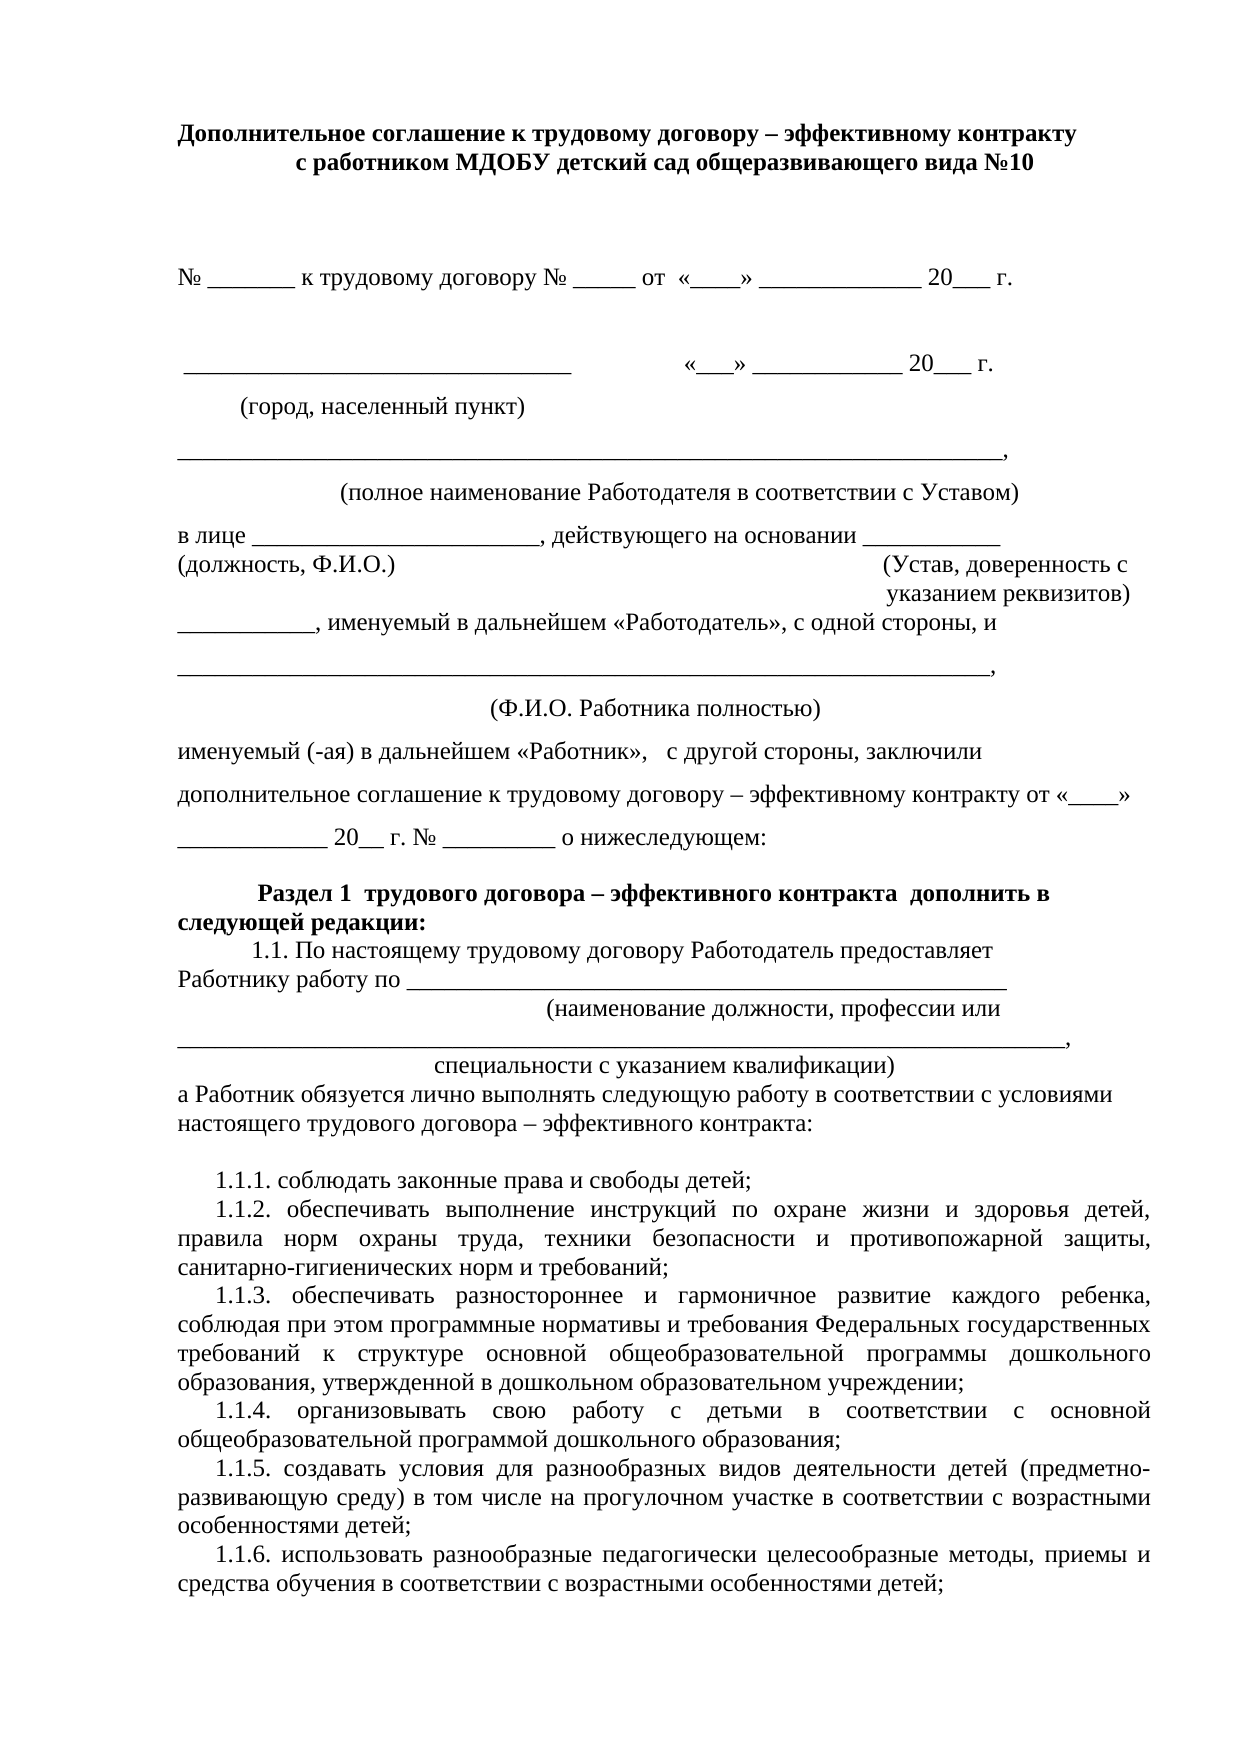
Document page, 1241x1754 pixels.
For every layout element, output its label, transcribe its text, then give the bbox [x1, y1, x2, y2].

text 1.1.6. использовать разнообразные педагогически целесообразные методы, приемы и средства обучения в соответствии с возрастными особенностями детей; [177, 1539, 1152, 1597]
text 1.1.2. обеспечивать выполнение инструкций по охране жизни и здоровья детей, правила норм охраны труда, техники безопасности и противопожарной защиты, санитарно-гигиенических норм и требований; [177, 1194, 1152, 1281]
text 1.1.4. организовывать свою работу с детьми в соответствии с основной общеобразовательной программой дошкольного образования; [177, 1396, 1152, 1453]
text _______________________________________________________________________, [177, 1022, 1152, 1051]
text (наименование должности, профессии или [177, 993, 1152, 1022]
text указанием реквизитов) [886, 578, 1152, 607]
text _______________________________ «___» ____________ 20___ г. [177, 348, 1152, 377]
text 1.1. По настоящему трудовому договору Работодатель предоставляет [177, 936, 1152, 964]
text ___________, именуемый в дальнейшем «Работодатель», с одной стороны, и _________________________________________________________________, [177, 607, 1152, 679]
text в лице _______________________, действующего на основании ___________ (должность, Ф.И.О.) (Устав, доверенность с [177, 521, 1152, 578]
text 1.1.5. создавать условия для разнообразных видов деятельности детей (предметно-развивающую среду) в том числе на прогулочном участке в соответствии с возрастными особенностями детей; [177, 1453, 1152, 1539]
text (полное наименование Работодателя в соответствии с Уставом) [177, 477, 1152, 506]
text (Ф.И.О. Работника полностью) [177, 693, 1152, 722]
text с работником МДОБУ детский сад общеразвивающего вида №10 [177, 147, 1152, 176]
text Дополнительное соглашение к трудовому договору – эффективному контракту [177, 118, 1152, 147]
text Работнику работу по ________________________________________________ [177, 964, 1152, 993]
text а Работник обязуется лично выполнять следующую работу в соответствии с условиями настоящего трудового договора – эффективного контракта: [177, 1079, 1152, 1137]
text (город, населенный пункт) [177, 391, 1152, 420]
text именуемый (-ая) в дальнейшем «Работник», с другой стороны, заключили [177, 736, 1152, 765]
text Раздел 1 трудового договора – эффективного контракта дополнить в следующей редакции: [177, 878, 1152, 936]
text 1.1.1. соблюдать законные права и свободы детей; [177, 1166, 1152, 1194]
text дополнительное соглашение к трудовому договору – эффективному контракту от «____» ____________ 20__ г. № _________ о нижеследующем: [177, 779, 1152, 851]
text специальности с указанием квалификации) [177, 1051, 1152, 1079]
text 1.1.3. обеспечивать разностороннее и гармоничное развитие каждого ребенка, соблюдая при этом программные нормативы и требования Федеральных государственных требований к структуре основной общеобразовательной программы дошкольного образования, утвержденной в дошкольном образовательном учреждении; [177, 1281, 1152, 1396]
text № _______ к трудовому договору № _____ от «____» _____________ 20___ г. [177, 262, 1152, 291]
text __________________________________________________________________, [177, 434, 1152, 463]
